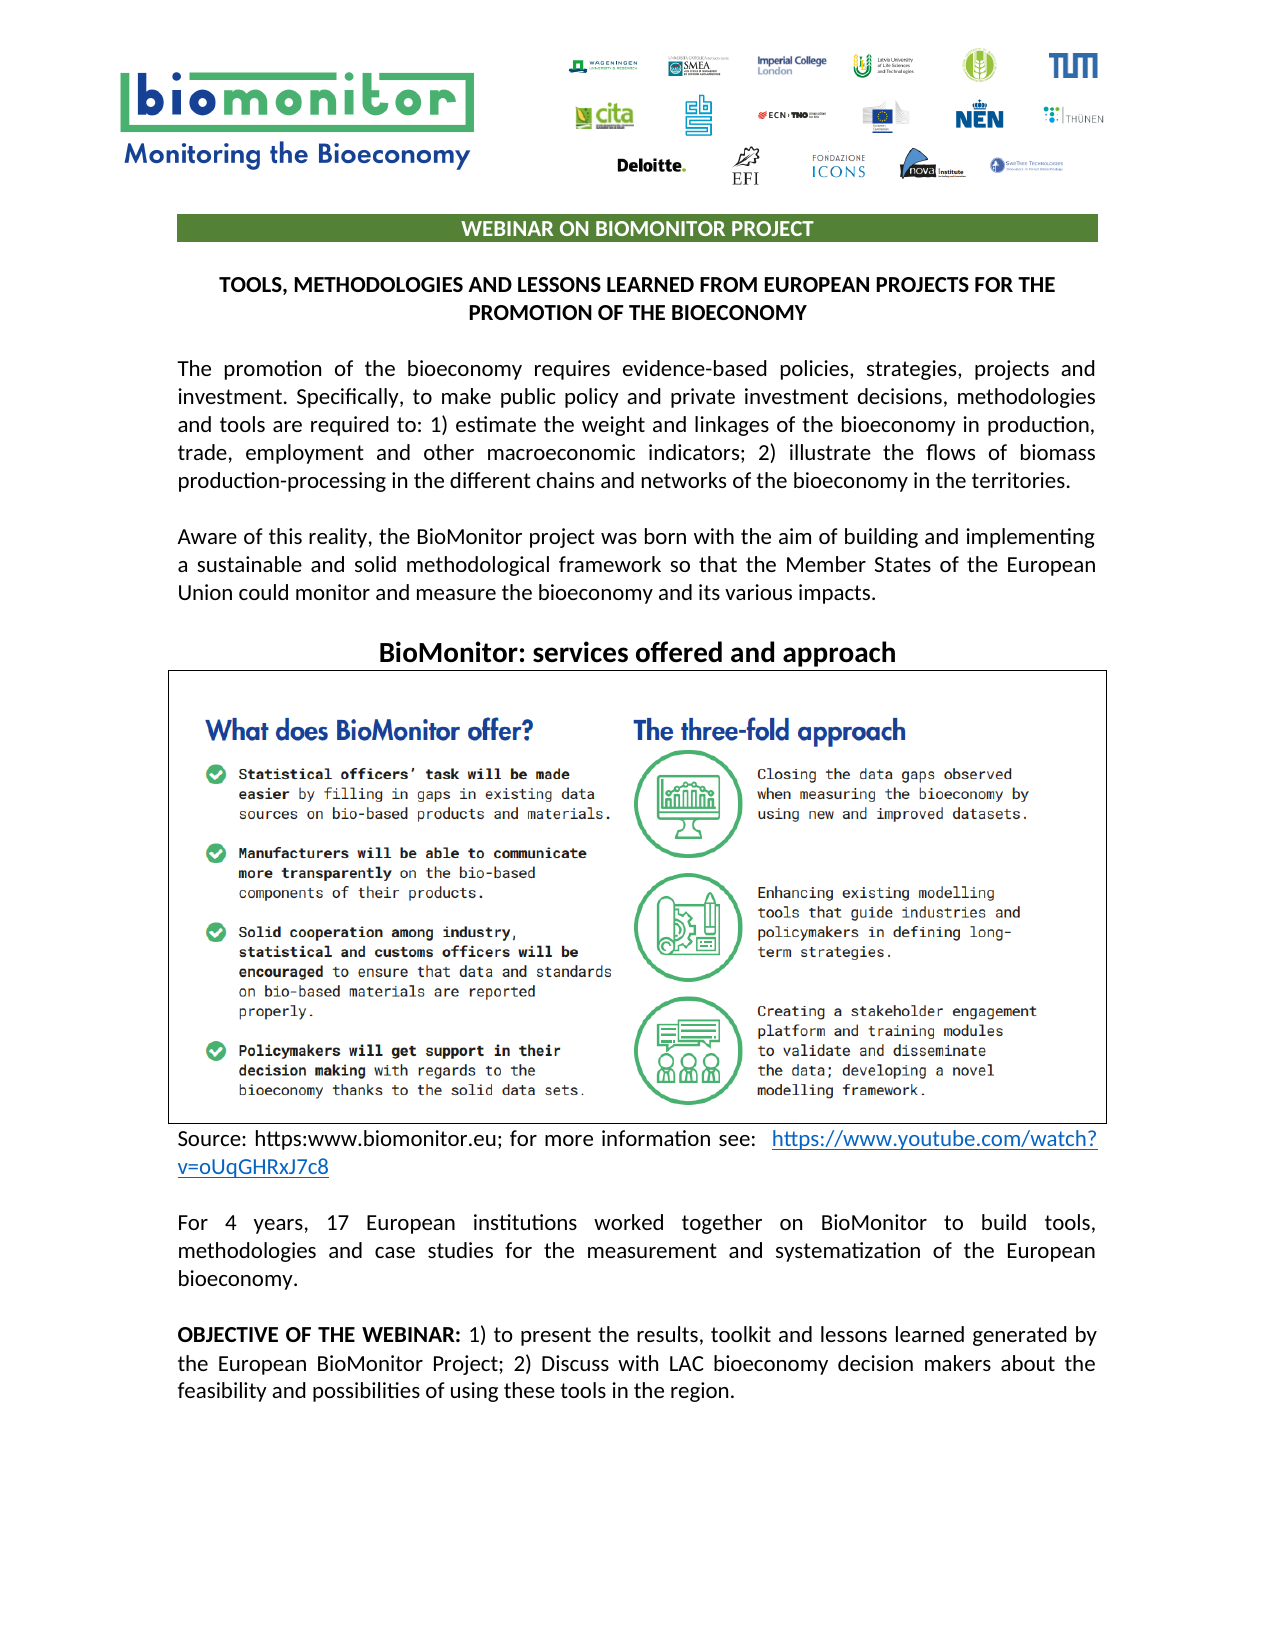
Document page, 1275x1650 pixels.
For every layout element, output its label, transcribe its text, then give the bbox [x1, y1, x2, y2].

text TOOLS, METHODOLOGIES AND LESSONS LEARNED FROM EUROPEAN PROJECTS FOR THE PROMOTION OF THE BIOECONOMY [177, 270, 1098, 326]
text WEBINAR ON BIOMONITOR PROJECT [177, 214, 1098, 242]
text Source: https:www.biomonitor.eu; for more information see: https://www.youtube.com/watch?v=oUqGHRxJ7c8 [177, 1124, 1098, 1181]
text OBJECTIVE OF THE WEBINAR: 1) to present the results, toolkit and lessons learned generated by the European BioMonitor Project; 2) Discuss with LAC bioeconomy decision makers about the feasibility and possibilities of using these tools in the region. [177, 1321, 1098, 1405]
picture [562, 37, 1129, 190]
text For 4 years, 17 European institutions worked together on BioMonitor to build tools, methodologies and case studies for the measurement and systematization of the European bioeconomy. [177, 1208, 1098, 1293]
picture [177, 672, 1098, 1122]
text Aware of this reality, the BioMonitor project was born with the aim of building and implementing a sustainable and solid methodological framework so that the Member States of the European Union could monitor and measure the bioeconomy and its various impacts. [177, 522, 1098, 606]
picture [101, 45, 488, 176]
text The promotion of the bioeconomy requires evidence-based policies, strategies, projects and investment. Specifically, to make public policy and private investment decisions, methodologies and tools are required to: 1) estimate the weight and linkages of the bioeconomy in production, trade, employment and other macroeconomic indicators; 2) illustrate the flows of biomass production-processing in the different chains and networks of the bioeconomy in the territories. [177, 354, 1098, 494]
text BioMonitor: services offered and approach [177, 634, 1098, 670]
